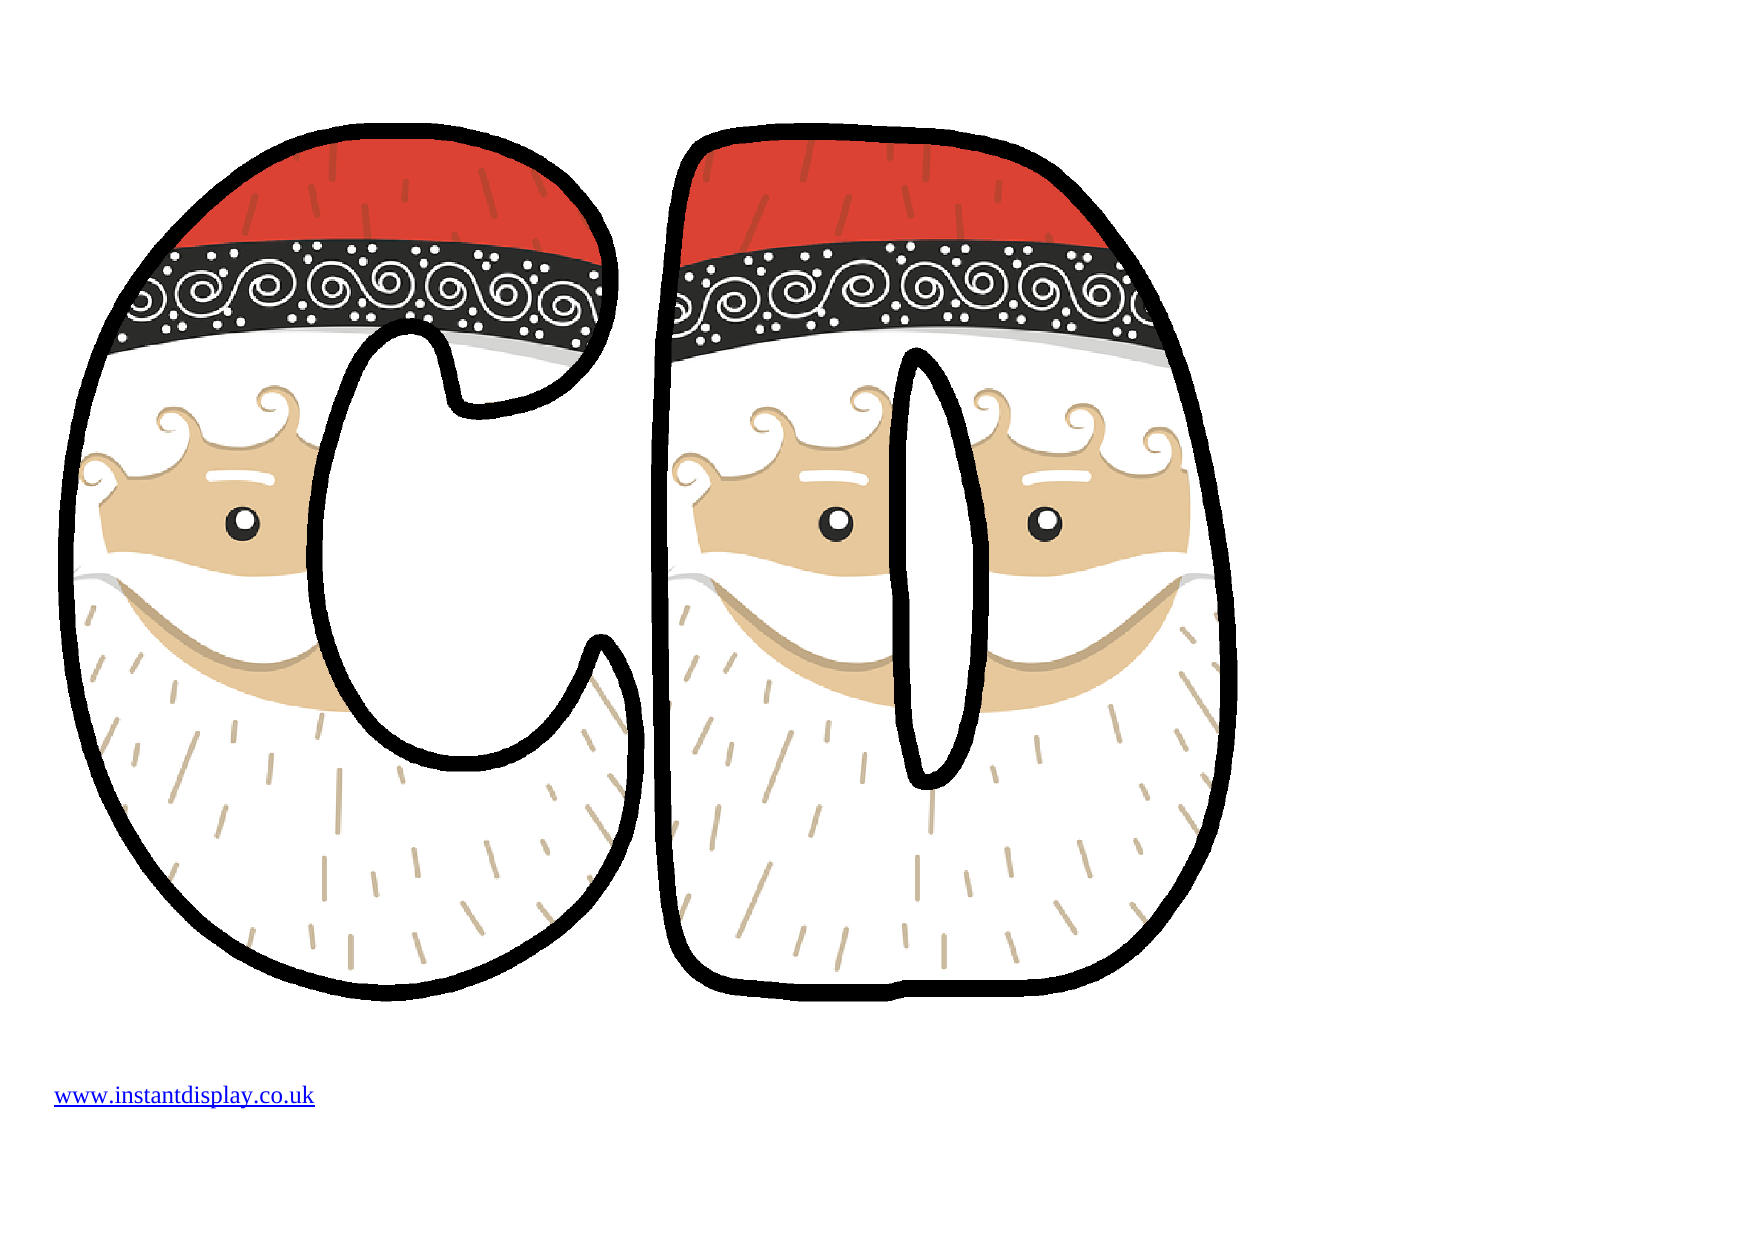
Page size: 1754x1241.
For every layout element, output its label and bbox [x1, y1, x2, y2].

picture [53, 118, 1240, 1004]
